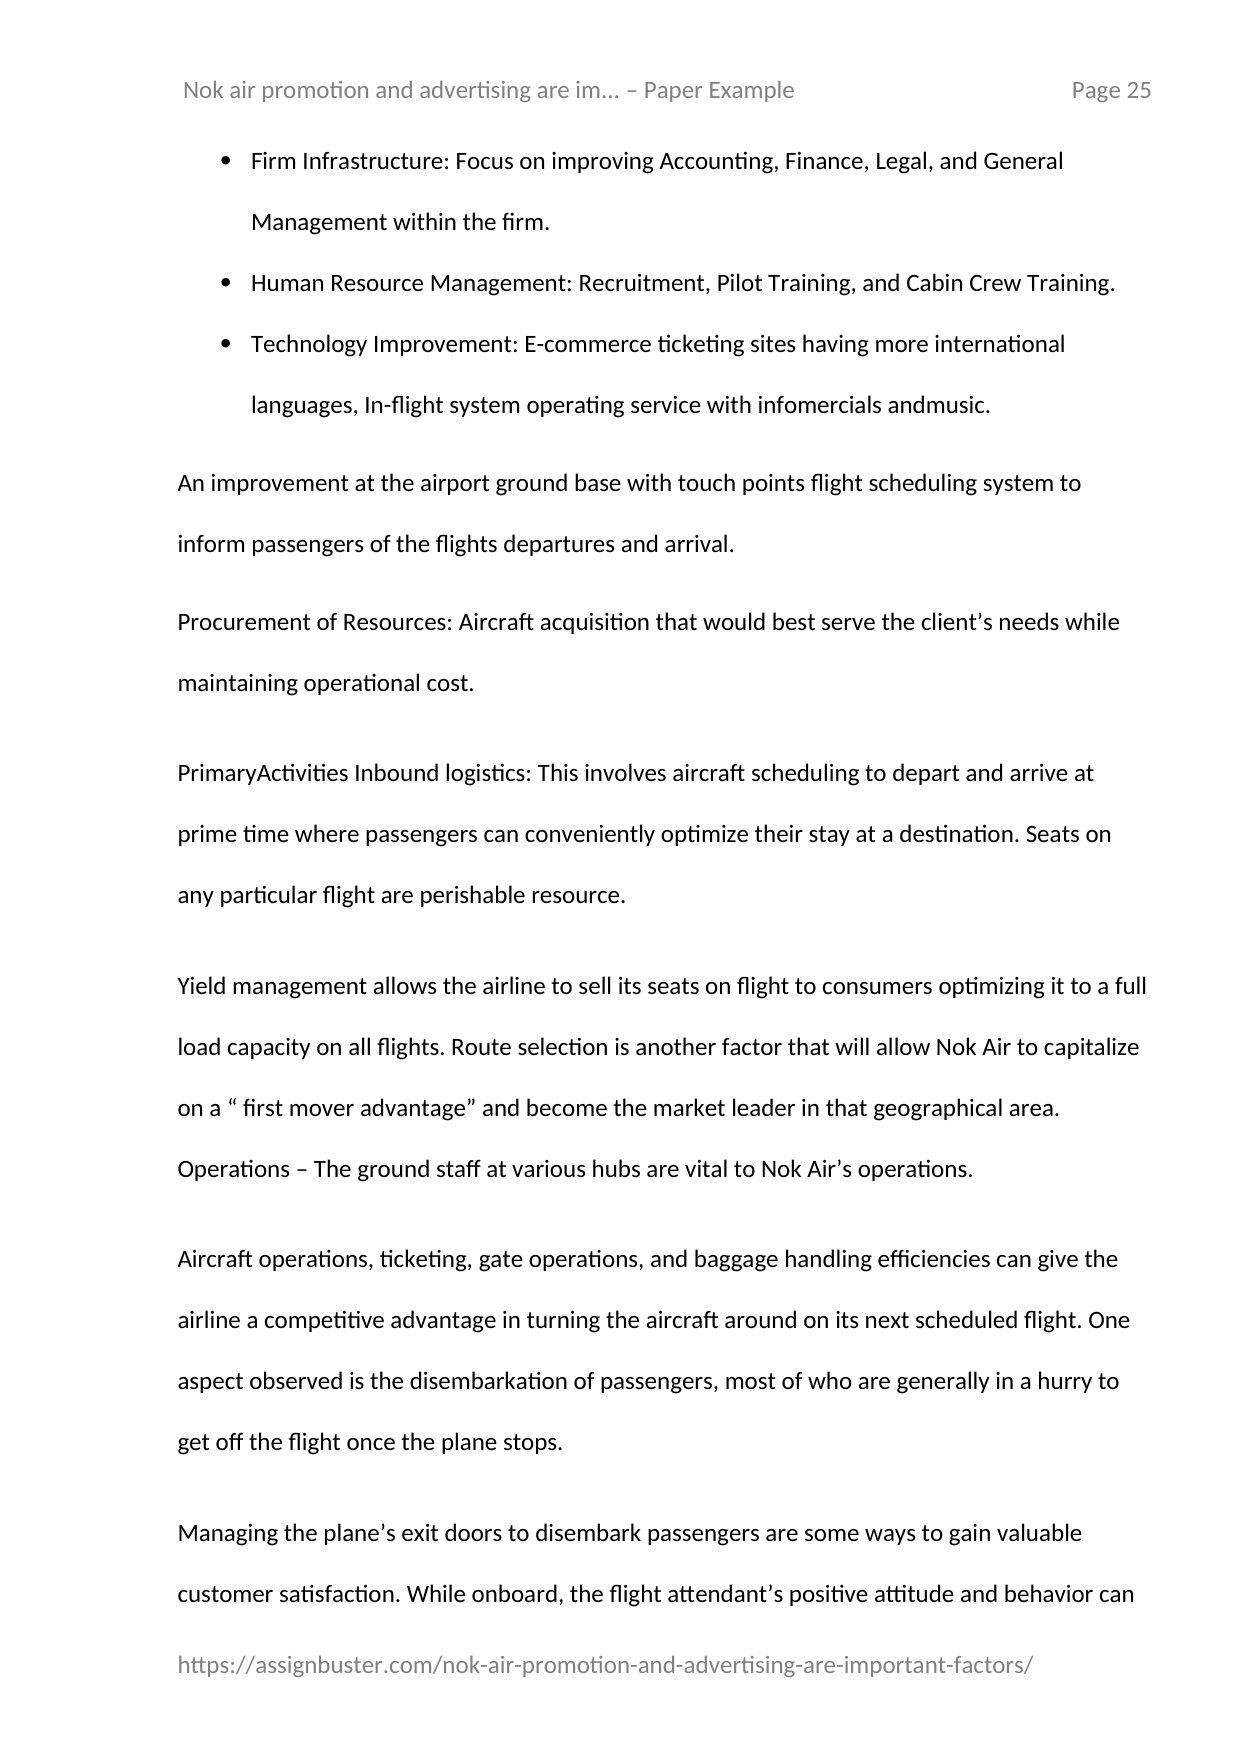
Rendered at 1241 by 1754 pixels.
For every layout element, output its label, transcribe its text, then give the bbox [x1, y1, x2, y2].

text Yield management allows the airline to sell its seats on flight to consumers optimizing it to a full load capacity on all flights. Route selection is another factor that will allow Nok Air to capitalize on a “ first mover advantage” and become the market leader in that geographical area. Operations – The ground staff at various hubs are vital to Nok Air’s operations. [177, 970, 1152, 1183]
list Human Resource Management: Recruitment, Pilot Training, and Cabin Crew Training. [221, 267, 1152, 298]
text Procurement of Resources: Aircraft acquisition that would best serve the client’s needs while maintaining operational cost. [177, 606, 1152, 697]
text PrimaryActivities Inbound logistics: This involves aircraft scheduling to depart and arrive at prime time where passengers can conveniently optimize their stay at a destination. Seats on any particular flight are perishable resource. [177, 757, 1152, 910]
list Firm Infrastructure: Focus on improving Accounting, Finance, Legal, and General Management within the firm. [221, 145, 1152, 237]
text Aircraft operations, ticketing, gate operations, and baggage handling efficiencies can give the airline a competitive advantage in turning the aircraft around on its next scheduled flight. One aspect observed is the disembarkation of passengers, most of who are generally in a hurry to get off the flight once the plane stops. [177, 1243, 1152, 1457]
list Technology Improvement: E-commerce ticketing sites having more international languages, In-flight system operating service with infomercials andmusic. [221, 328, 1152, 420]
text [177, 1517, 1152, 1609]
text An improvement at the airport ground base with touch points flight scheduling system to inform passengers of the flights departures and arrival. [177, 467, 1152, 558]
